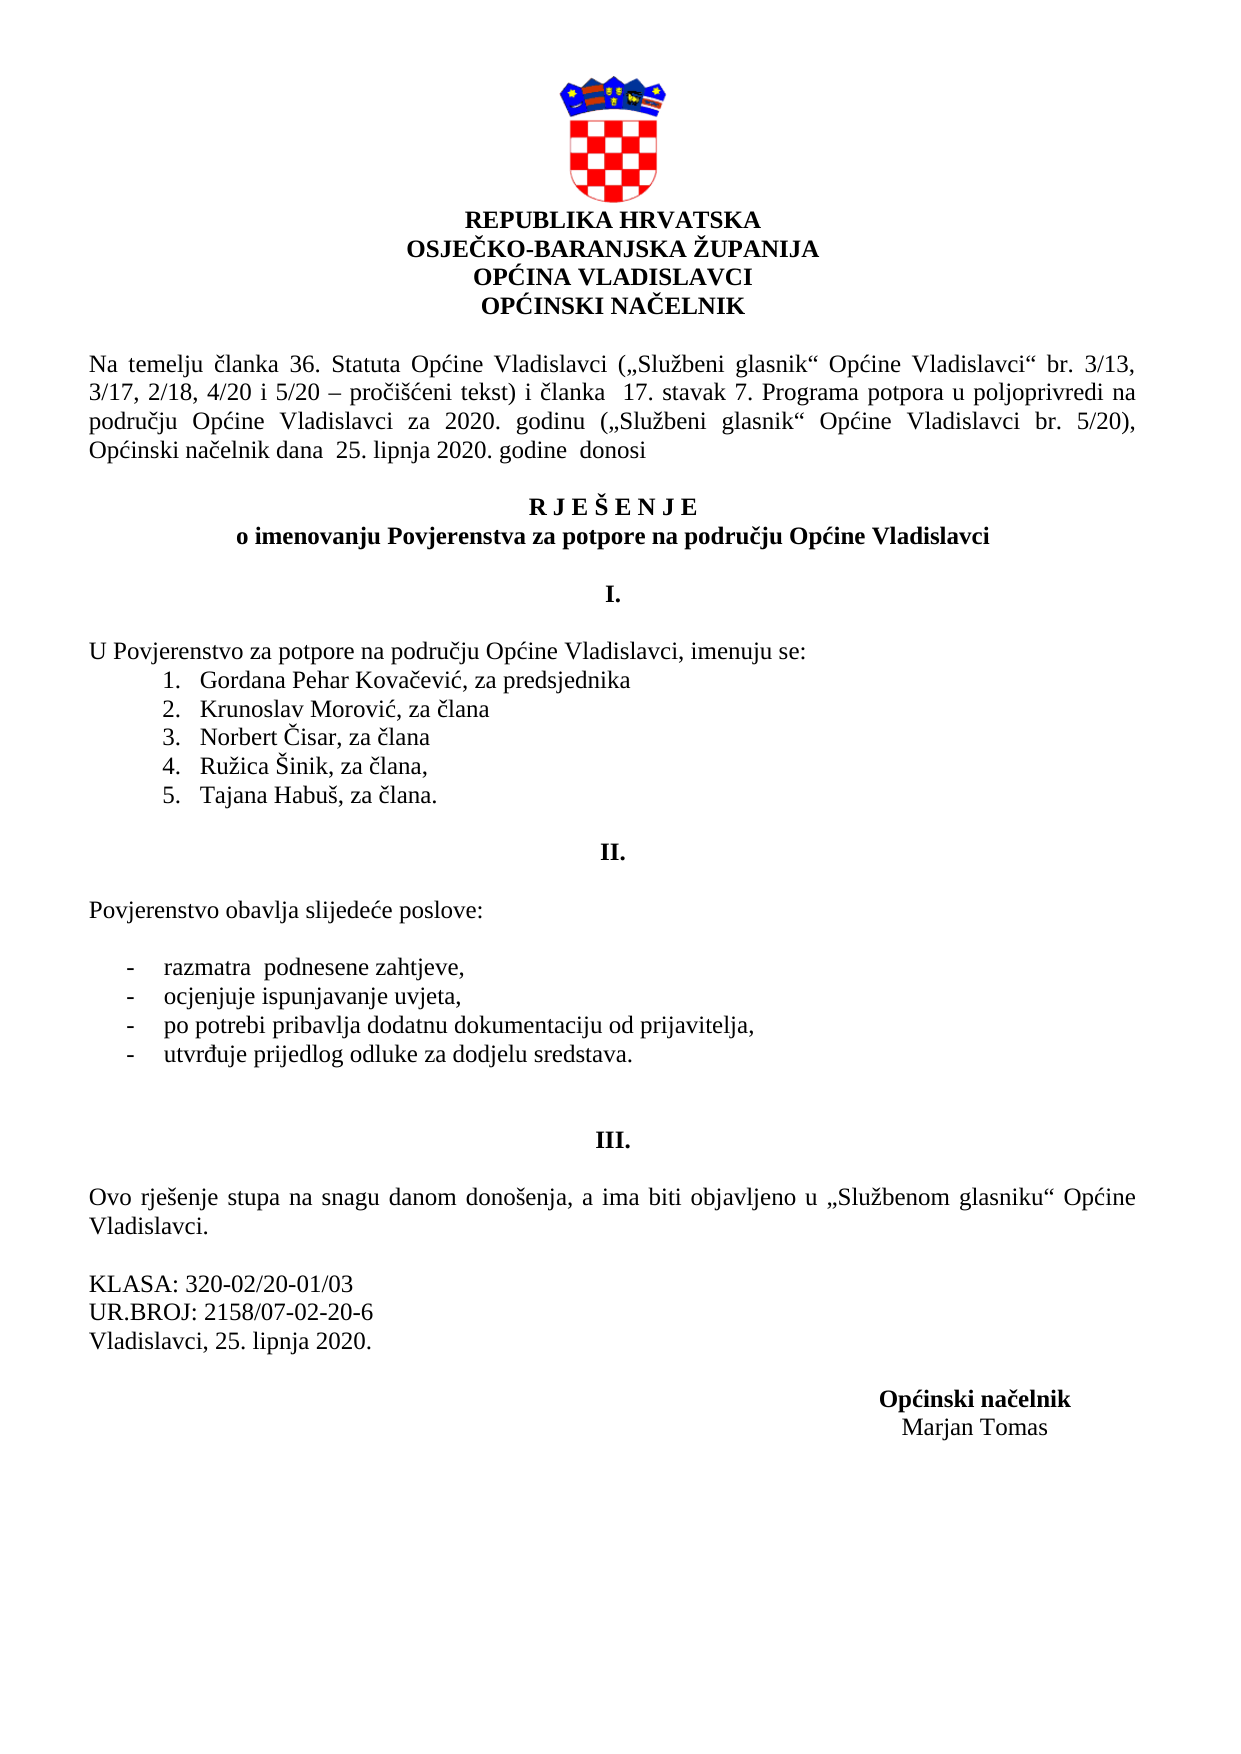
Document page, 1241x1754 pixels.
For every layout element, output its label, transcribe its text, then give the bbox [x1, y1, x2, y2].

text Općinski načelnik [812, 1384, 1137, 1412]
text II. [89, 837, 1137, 866]
text o imenovanju Povjerenstva za potpore na području Općine Vladislavci [89, 521, 1137, 550]
text Na temelju članka 36. Statuta Općine Vladislavci („Službeni glasnik“ Općine Vladislavci“ br. 3/13, 3/17, 2/18, 4/20 i 5/20 – pročišćeni tekst) i članka 17. stavak 7. Programa potpora u poljoprivredi na području Općine Vladislavci za 2020. godinu („Službeni glasnik“ Općine Vladislavci br. 5/20), Općinski načelnik dana 25. lipnja 2020. godine donosi [89, 349, 1137, 464]
text Marjan Tomas [812, 1412, 1137, 1441]
list Tajana Habuš, za člana. [162, 780, 1137, 809]
subtitle OPĆINA VLADISLAVCI [89, 262, 1137, 291]
text Vladislavci, 25. lipnja 2020. [89, 1326, 1137, 1355]
text III. [89, 1125, 1137, 1154]
list Krunoslav Morović, za člana [162, 694, 1137, 722]
text UR.BROJ: 2158/07-02-20-6 [89, 1297, 1137, 1326]
picture [557, 73, 669, 205]
text I. [89, 579, 1137, 607]
list po potrebi pribavlja dodatnu dokumentaciju od prijavitelja, [126, 1010, 1137, 1039]
list utvrđuje prijedlog odluke za dodjelu sredstava. [126, 1039, 1137, 1067]
list Ružica Šinik, za člana, [162, 751, 1137, 780]
list Norbert Čisar, za člana [162, 722, 1137, 751]
text U Povjerenstvo za potpore na području Općine Vladislavci, imenuju se: [89, 636, 1137, 665]
list Gordana Pehar Kovačević, za predsjednika [162, 665, 1137, 694]
text Povjerenstvo obavlja slijedeće poslove: [89, 895, 1137, 924]
list ocjenjuje ispunjavanje uvjeta, [126, 981, 1137, 1010]
list razmatra podnesene zahtjeve, [126, 952, 1137, 981]
text OSJEČKO-BARANJSKA ŽUPANIJA [89, 234, 1137, 262]
text R J E Š E N J E [89, 492, 1137, 521]
subtitle OPĆINSKI NAČELNIK [89, 291, 1137, 320]
text REPUBLIKA HRVATSKA [89, 205, 1137, 234]
text Ovo rješenje stupa na snagu danom donošenja, a ima biti objavljeno u „Službenom glasniku“ Općine Vladislavci. [89, 1182, 1137, 1240]
text KLASA: 320-02/20-01/03 [89, 1269, 1137, 1297]
